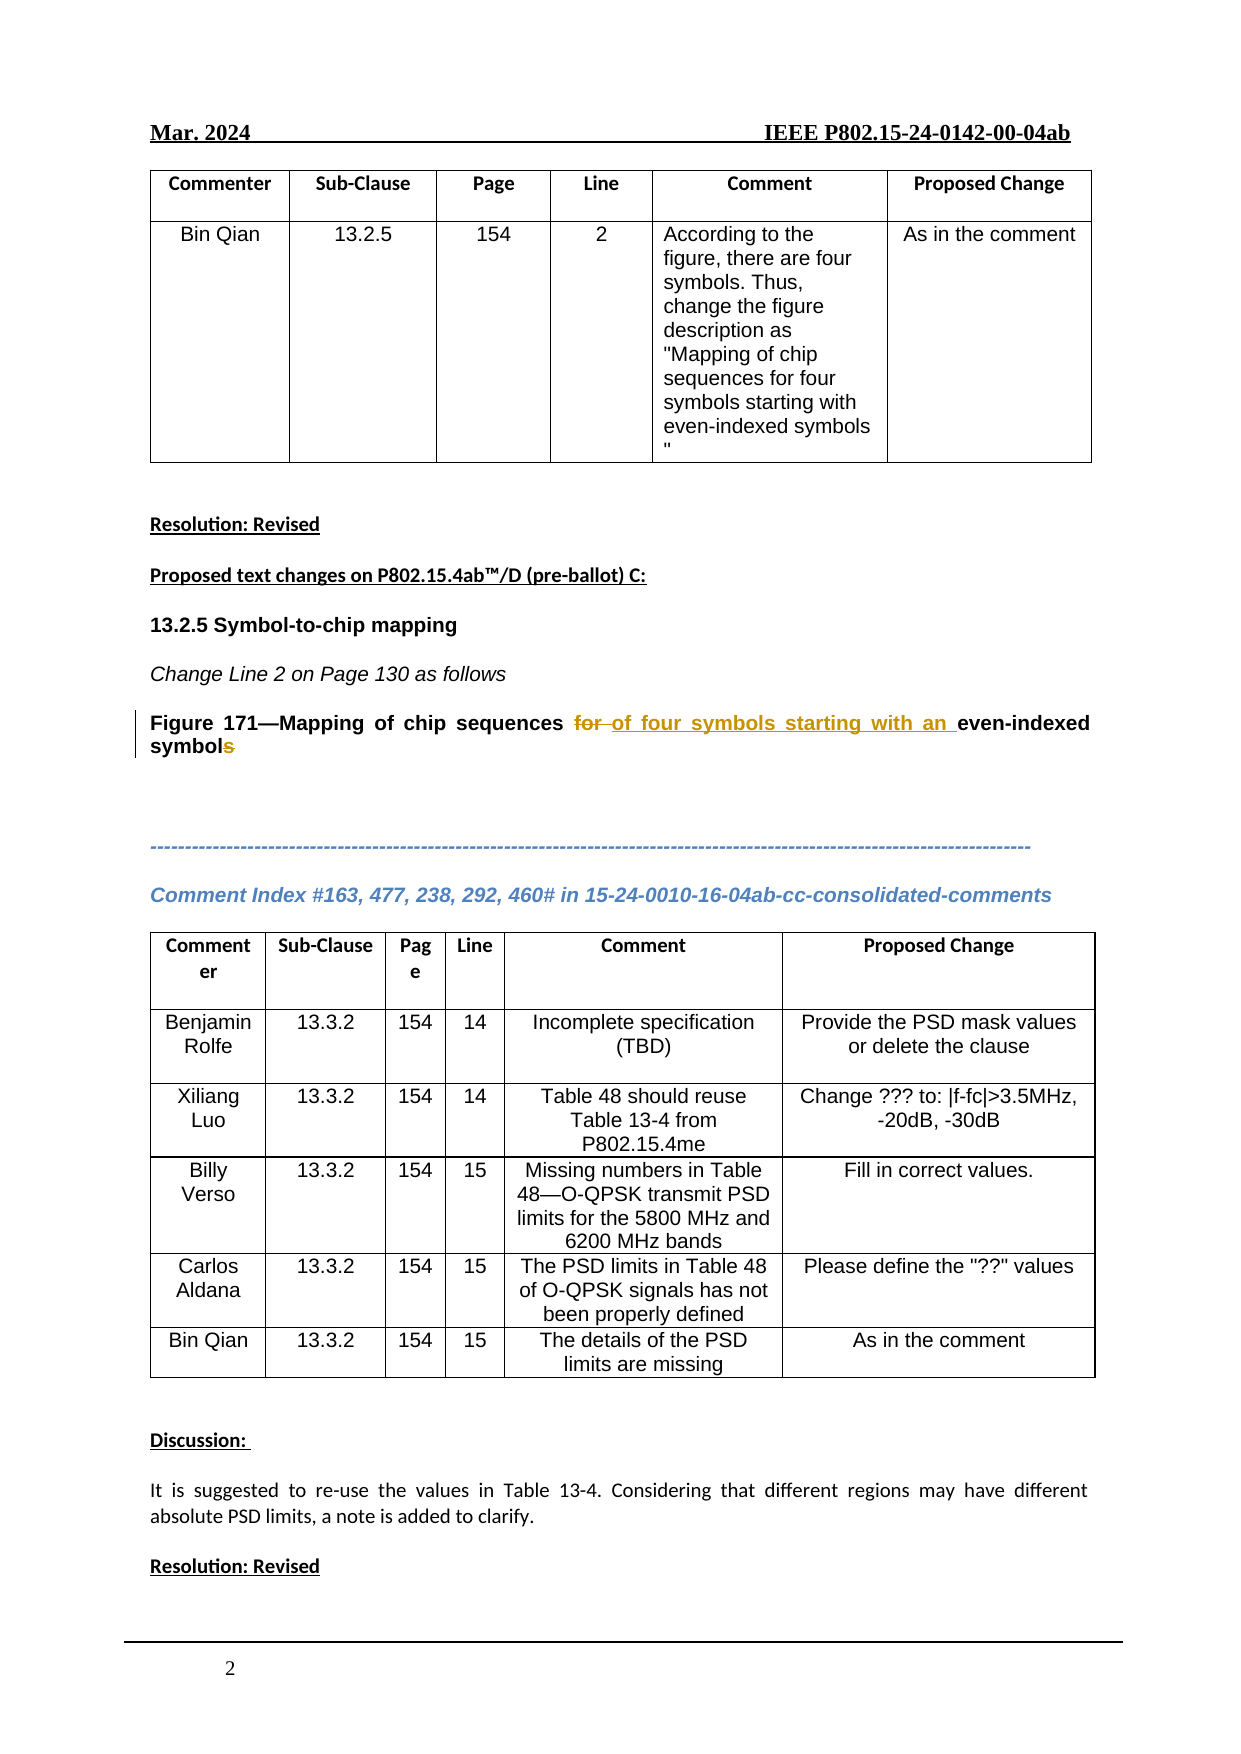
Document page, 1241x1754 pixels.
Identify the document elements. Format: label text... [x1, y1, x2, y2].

table_cell Change ??? to: |f-fc|>3.5MHz, -20dB, -30dB [783, 1084, 1094, 1156]
table_cell 154 [386, 1158, 445, 1253]
table_cell As in the comment [888, 222, 1091, 462]
table_cell 154 [386, 1084, 445, 1156]
text 13.2.5 Symbol-to-chip mapping [150, 612, 1090, 636]
table_cell Please define the "??" values [783, 1254, 1094, 1327]
table_header Commenter [151, 933, 265, 1008]
table_header Commenter [151, 171, 289, 221]
table_cell 154 [437, 222, 550, 462]
table_cell Bin Qian [151, 222, 289, 462]
table_header Sub-Clause [266, 933, 385, 1008]
table_header Comment [653, 171, 887, 221]
table_cell Table 48 should reuse Table 13-4 from P802.15.4me [505, 1084, 782, 1156]
table_cell 15 [446, 1254, 504, 1327]
text ------------------------------------------------------------------------------------------------------------------------------- [150, 834, 1090, 858]
table_header Page [437, 171, 550, 221]
table_cell 13.3.2 [266, 1328, 385, 1377]
table_cell According to the figure, there are four symbols. Thus, change the figure description as "Mapping of chip sequences for four symbols starting with even-indexed symbols " [653, 222, 887, 462]
table_cell Provide the PSD mask values or delete the clause [783, 1010, 1094, 1082]
table_cell Xiliang Luo [151, 1084, 265, 1156]
table_cell 13.3.2 [266, 1010, 385, 1082]
table_cell 154 [386, 1328, 445, 1377]
text Discussion: [150, 1427, 1090, 1453]
table_header Sub-Clause [290, 171, 436, 221]
table_cell 13.3.2 [266, 1254, 385, 1327]
table_cell 14 [446, 1010, 504, 1082]
table_cell 15 [446, 1328, 504, 1377]
text It is suggested to re-use the values in Table 13-4. Considering that different regions may have different absolute PSD limits, a note is added to clarify. [150, 1478, 1090, 1528]
table_cell Fill in correct values. [783, 1158, 1094, 1253]
table_cell 13.3.2 [266, 1158, 385, 1253]
table_cell 2 [551, 222, 652, 462]
table_cell Benjamin Rolfe [151, 1010, 265, 1082]
table_header Line [446, 933, 504, 1008]
text Change Line 2 on Page 130 as follows [150, 661, 1090, 685]
text Comment Index #163, 477, 238, 292, 460# in 15-24-0010-16-04ab-cc-consolidated-comments [150, 883, 1090, 907]
table_cell Missing numbers in Table 48—O-QPSK transmit PSD limits for the 5800 MHz and 6200 MHz bands [505, 1158, 782, 1253]
table_header Comment [505, 933, 782, 1008]
text Proposed text changes on P802.15.4ab™/D (pre-ballot) C: [150, 562, 1090, 587]
table_cell 13.2.5 [290, 222, 436, 462]
table_header Line [551, 171, 652, 221]
table_cell Incomplete specification (TBD) [505, 1010, 782, 1082]
table_cell The details of the PSD limits are missing [505, 1328, 782, 1377]
table_cell Bin Qian [151, 1328, 265, 1377]
table_header Proposed Change [783, 933, 1094, 1008]
table_cell The PSD limits in Table 48 of O-QPSK signals has not been properly defined [505, 1254, 782, 1327]
table_cell 154 [386, 1010, 445, 1082]
table_cell 14 [446, 1084, 504, 1156]
table_cell 13.3.2 [266, 1084, 385, 1156]
table_cell 15 [446, 1158, 504, 1253]
table_cell Billy Verso [151, 1158, 265, 1253]
table_header Page [386, 933, 445, 1008]
table_cell 154 [386, 1254, 445, 1327]
text Figure 171—Mapping of chip sequences even-indexed symbol [150, 710, 1090, 758]
table_header Proposed Change [888, 171, 1091, 221]
text Resolution: Revised [150, 1553, 1090, 1579]
text Resolution: Revised [150, 512, 1090, 537]
table_cell Carlos Aldana [151, 1254, 265, 1327]
table_cell As in the comment [783, 1328, 1094, 1377]
